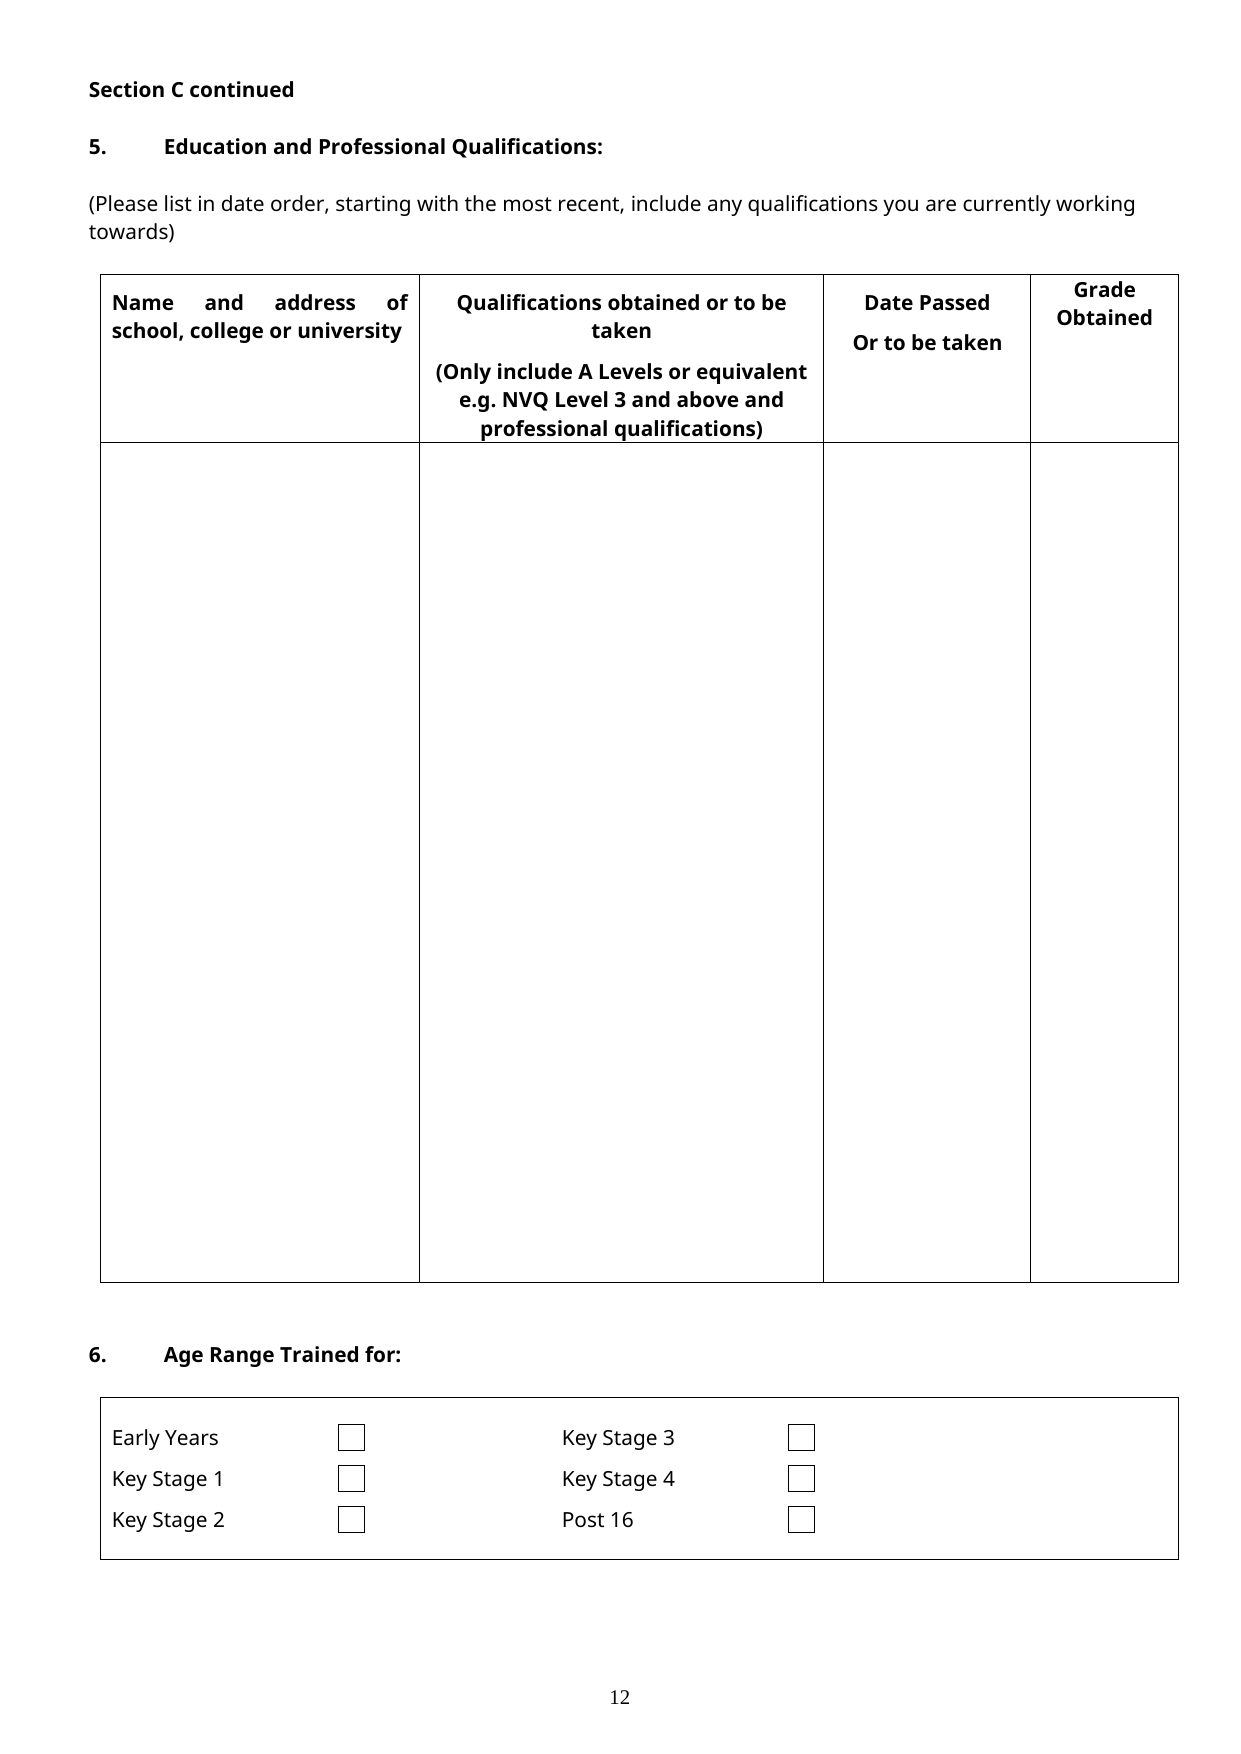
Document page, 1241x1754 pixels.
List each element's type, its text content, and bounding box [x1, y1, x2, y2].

table_cell [824, 443, 1030, 1282]
table_cell [420, 443, 823, 1282]
table_header Qualifications obtained or to be taken (Only include A Levels or equivalent e.g. NVQ Level 3 and above and professional qualifications) [420, 275, 823, 442]
table_cell [1031, 443, 1178, 1282]
table_header Date Passed Or to be taken [824, 275, 1030, 442]
table_cell [101, 443, 419, 1282]
table_header Early Years Key Stage 3 Key Stage 1 Key Stage 4 Key Stage 2 Post 16 [101, 1398, 1178, 1558]
text Section C continued [89, 75, 1166, 103]
text (Please list in date order, starting with the most recent, include any qualifications you are currently working towards) [89, 189, 1166, 246]
table_header Name and address of school, college or university [101, 275, 419, 442]
table_header Grade Obtained [1031, 275, 1178, 442]
text 6. Age Range Trained for: [89, 1340, 1150, 1369]
text 5. Education and Professional Qualifications: [89, 132, 1166, 160]
